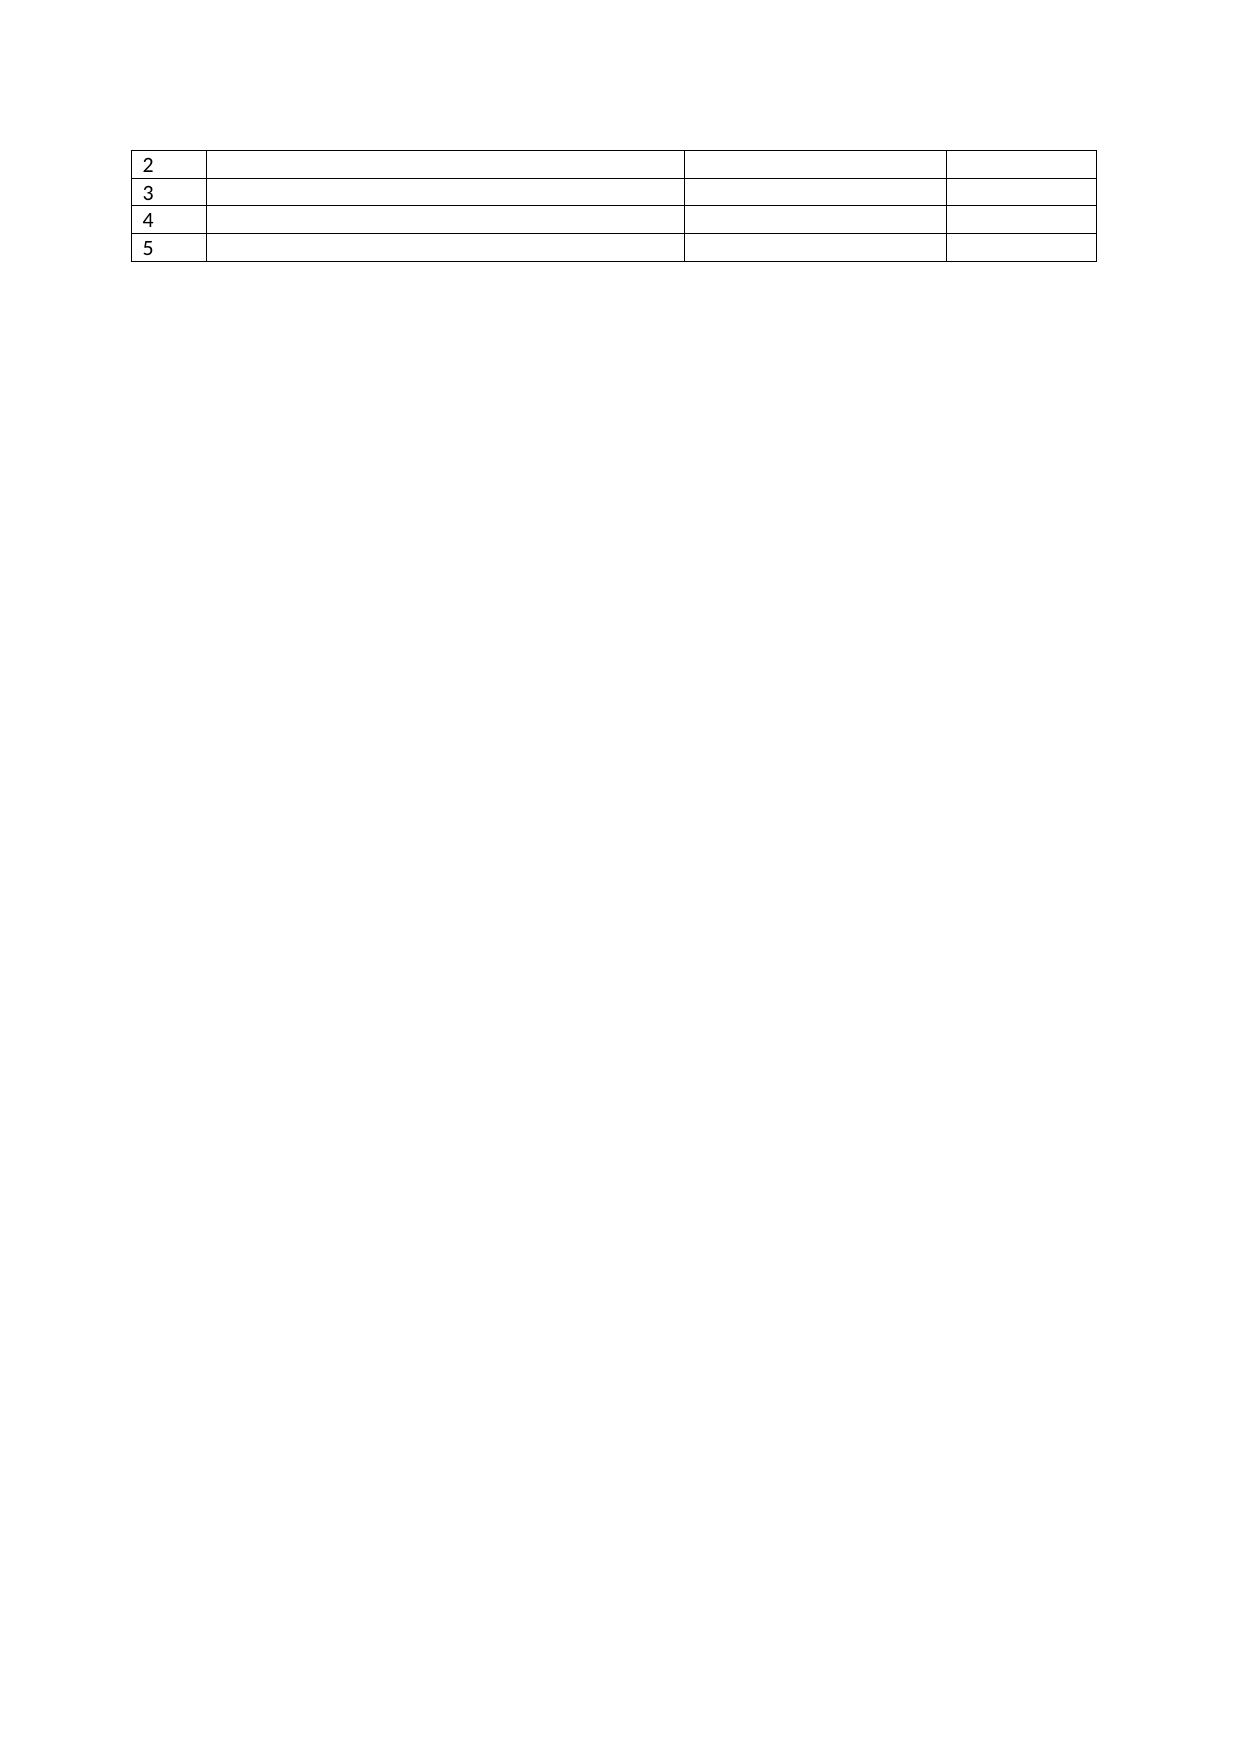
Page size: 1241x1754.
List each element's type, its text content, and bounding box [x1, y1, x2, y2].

table_cell [207, 234, 684, 261]
table_cell [947, 206, 1096, 233]
table_cell [685, 179, 946, 205]
table_cell [207, 206, 684, 233]
table_cell 4 [132, 206, 206, 233]
table_cell [947, 179, 1096, 205]
table_cell [685, 206, 946, 233]
table_cell [685, 234, 946, 261]
table_cell [207, 179, 684, 205]
table_cell [207, 151, 684, 178]
table_cell [947, 234, 1096, 261]
table_cell 3 [132, 179, 206, 205]
table_cell [685, 151, 946, 178]
table_cell 5 [132, 234, 206, 261]
table_cell [947, 151, 1096, 178]
table_cell 2 [132, 151, 206, 178]
